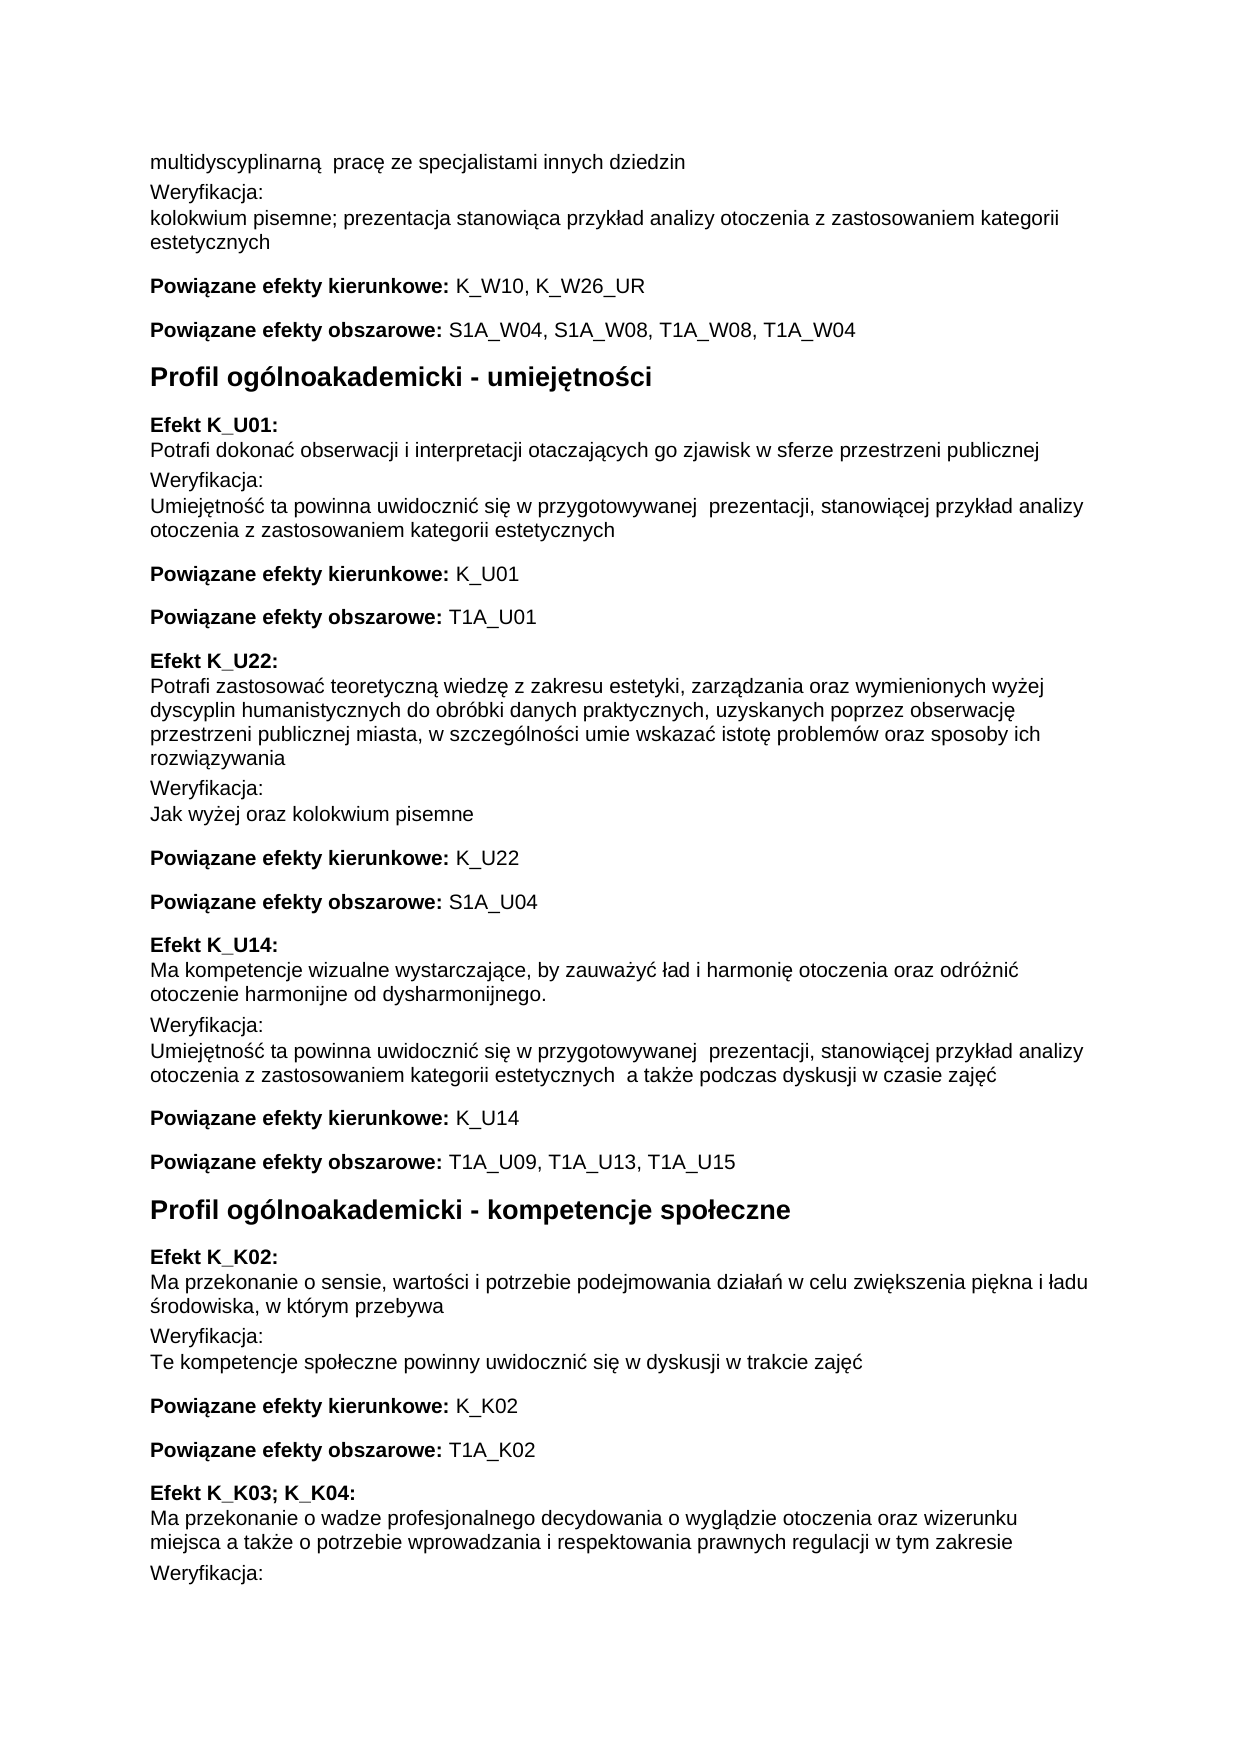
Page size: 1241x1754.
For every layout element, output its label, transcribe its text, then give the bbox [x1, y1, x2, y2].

text Powiązane efekty kierunkowe: K_U22 [150, 846, 1090, 870]
text Powiązane efekty kierunkowe: K_W10, K_W26_UR [150, 274, 1090, 298]
text Powiązane efekty obszarowe: T1A_U09, T1A_U13, T1A_U15 [150, 1150, 1090, 1174]
text Powiązane efekty kierunkowe: K_U14 [150, 1106, 1090, 1130]
text Jak wyżej oraz kolokwium pisemne [150, 802, 1090, 826]
text Te kompetencje społeczne powinny uwidocznić się w dyskusji w trakcie zajęć [150, 1350, 1090, 1374]
text Efekt K_K02: [150, 1245, 1090, 1269]
text Powiązane efekty kierunkowe: K_K02 [150, 1394, 1090, 1418]
text Ma kompetencje wizualne wystarczające, by zauważyć ład i harmonię otoczenia oraz odróżnić otoczenie harmonijne od dysharmonijnego. [150, 958, 1090, 1006]
text Efekt K_K03; K_K04: [150, 1481, 1090, 1505]
text Weryfikacja: [150, 180, 1090, 204]
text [150, 150, 1090, 174]
subtitle Profil ogólnoakademicki - umiejętności [150, 361, 1090, 393]
text Powiązane efekty obszarowe: S1A_W04, S1A_W08, T1A_W08, T1A_W04 [150, 318, 1090, 342]
text Umiejętność ta powinna uwidocznić się w przygotowywanej prezentacji, stanowiącej przykład analizy otoczenia z zastosowaniem kategorii estetycznych a także podczas dyskusji w czasie zajęć [150, 1038, 1090, 1086]
text Weryfikacja: [150, 468, 1090, 492]
text kolokwium pisemne; prezentacja stanowiąca przykład analizy otoczenia z zastosowaniem kategorii estetycznych [150, 206, 1090, 254]
text Weryfikacja: [150, 1012, 1090, 1036]
text Umiejętność ta powinna uwidocznić się w przygotowywanej prezentacji, stanowiącej przykład analizy otoczenia z zastosowaniem kategorii estetycznych [150, 494, 1090, 542]
text Powiązane efekty kierunkowe: K_U01 [150, 561, 1090, 585]
text Efekt K_U22: [150, 649, 1090, 673]
subtitle Profil ogólnoakademicki - kompetencje społeczne [150, 1194, 1090, 1225]
text Powiązane efekty obszarowe: T1A_K02 [150, 1437, 1090, 1461]
text Powiązane efekty obszarowe: T1A_U01 [150, 605, 1090, 629]
text Ma przekonanie o sensie, wartości i potrzebie podejmowania działań w celu zwiększenia piękna i ładu środowiska, w którym przebywa [150, 1270, 1090, 1318]
text Powiązane efekty obszarowe: S1A_U04 [150, 889, 1090, 913]
text Ma przekonanie o wadze profesjonalnego decydowania o wyglądzie otoczenia oraz wizerunku miejsca a także o potrzebie wprowadzania i respektowania prawnych regulacji w tym zakresie [150, 1506, 1090, 1554]
text Potrafi zastosować teoretyczną wiedzę z zakresu estetyki, zarządzania oraz wymienionych wyżej dyscyplin humanistycznych do obróbki danych praktycznych, uzyskanych poprzez obserwację przestrzeni publicznej miasta, w szczególności umie wskazać istotę problemów oraz sposoby ich rozwiązywania [150, 674, 1090, 770]
text Potrafi dokonać obserwacji i interpretacji otaczających go zjawisk w sferze przestrzeni publicznej [150, 437, 1090, 461]
text Weryfikacja: [150, 1560, 1090, 1584]
text Efekt K_U14: [150, 933, 1090, 957]
text Weryfikacja: [150, 776, 1090, 800]
text Weryfikacja: [150, 1324, 1090, 1348]
text Efekt K_U01: [150, 412, 1090, 436]
